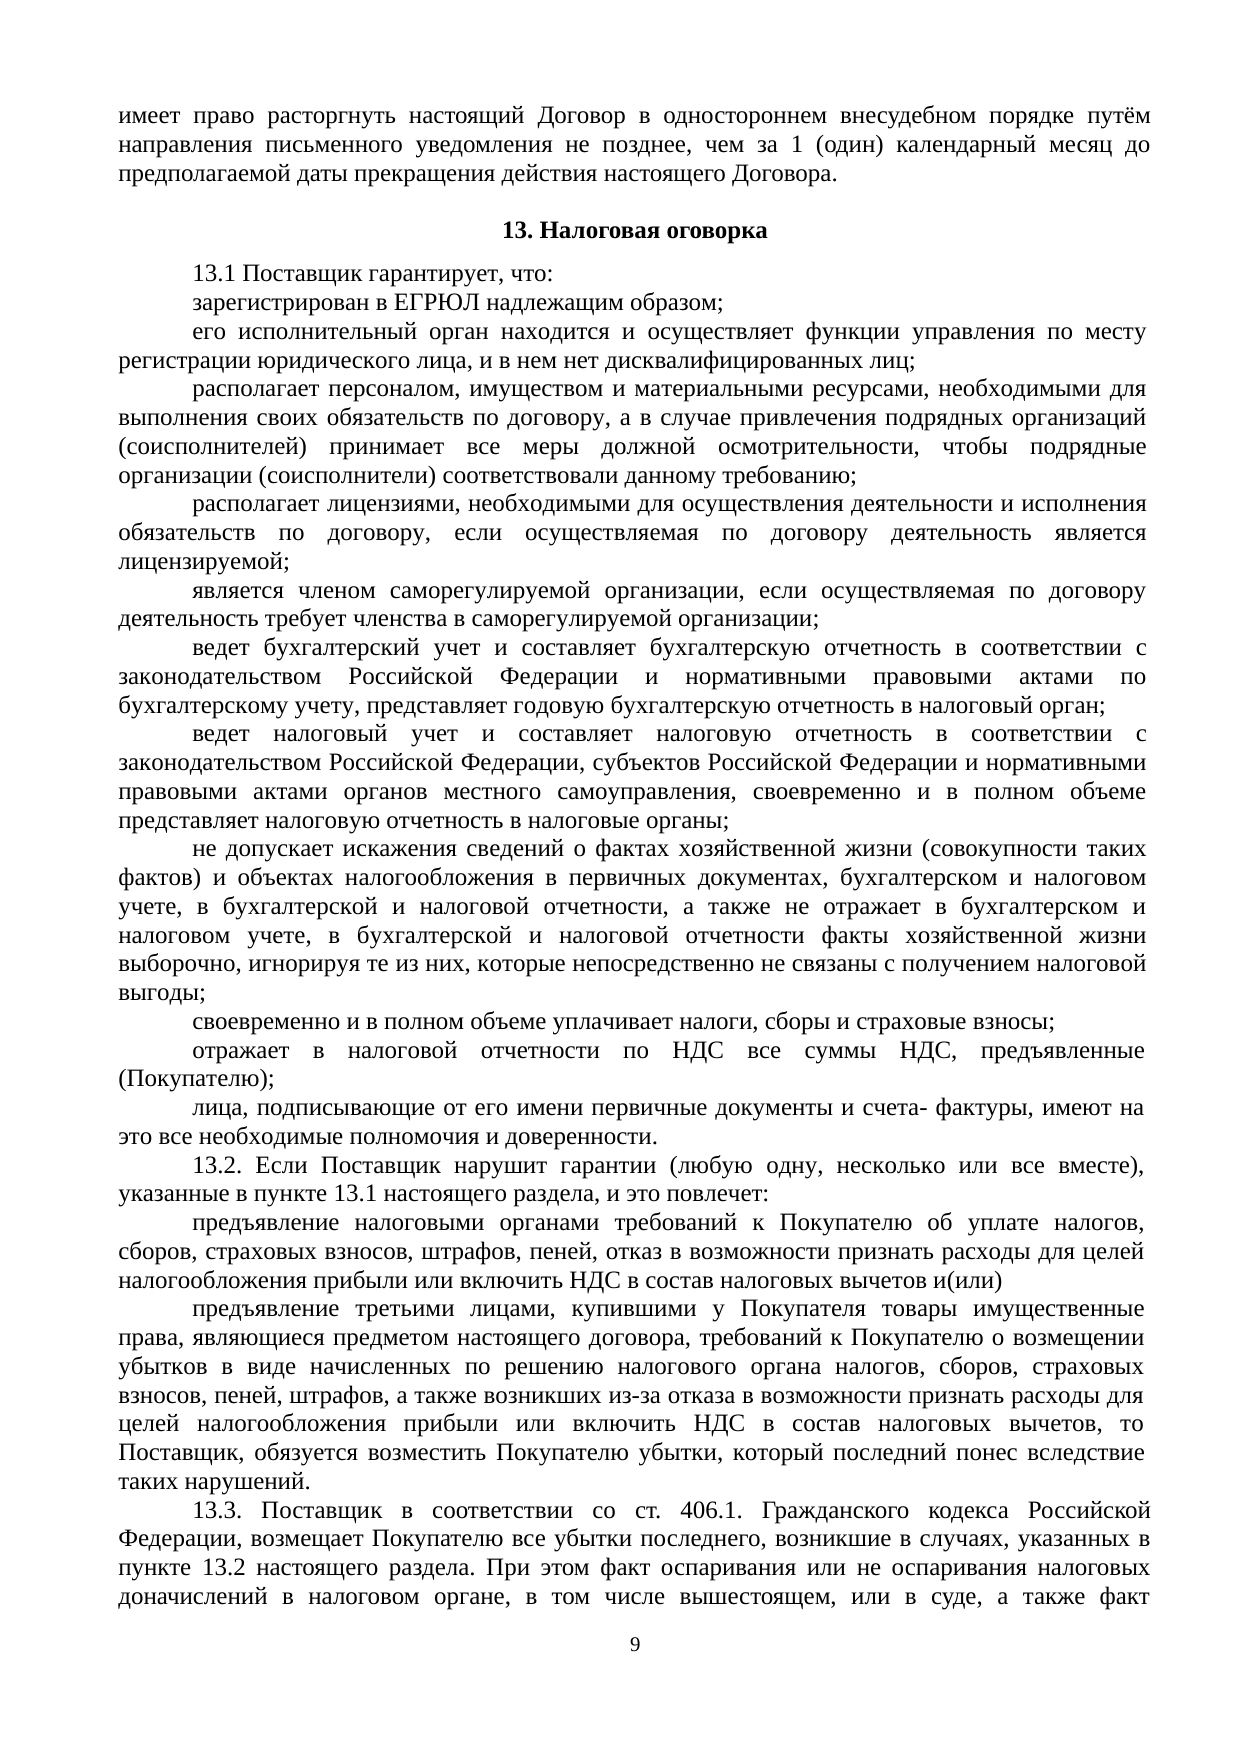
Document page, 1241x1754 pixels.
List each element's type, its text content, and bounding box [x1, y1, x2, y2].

text предъявление третьими лицами, купившими у Покупателя товары имущественные права, являющиеся предметом настоящего договора, требований к Покупателю о возмещении убытков в виде начисленных по решению налогового органа налогов, сборов, страховых взносов, пеней, штрафов, а также возникших из-за отказа в возможности признать расходы для целей налогообложения прибыли или включить НДС в состав налоговых вычетов, то Поставщик, обязуется возместить Покупателю убытки, который последний понес вследствие таких нарушений. [118, 1293, 1145, 1495]
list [118, 100, 1152, 187]
text лица, подписывающие от его имени первичные документы и счета- фактуры, имеют на это все необходимые полномочия и доверенности. [118, 1092, 1145, 1150]
text 13.1 Поставщик гарантирует, что: [118, 258, 1147, 287]
text предъявление налоговыми органами требований к Покупателю об уплате налогов, сборов, страховых взносов, штрафов, пеней, отказ в возможности признать расходы для целей налогообложения прибыли или включить НДС в состав налоговых вычетов и(или) [118, 1207, 1145, 1293]
text является членом саморегулируемой организации, если осуществляемая по договору деятельность требует членства в саморегулируемой организации; [118, 575, 1147, 632]
text 13. Налоговая оговорка [118, 215, 1152, 244]
text отражает в налоговой отчетности по НДС все суммы НДС, предъявленные (Покупателю); - данный абзац исключается в случае освобождения от уплаты НДС при заключении договора; [118, 1035, 1145, 1092]
text ведет бухгалтерский учет и составляет бухгалтерскую отчетность в соответствии с законодательством Российской Федерации и нормативными правовыми актами по бухгалтерскому учету, представляет годовую бухгалтерскую отчетность в налоговый орган; [118, 632, 1147, 718]
text не допускает искажения сведений о фактах хозяйственной жизни (совокупности таких фактов) и объектах налогообложения в первичных документах, бухгалтерском и налоговом учете, в бухгалтерской и налоговой отчетности, а также не отражает в бухгалтерском и налоговом учете, в бухгалтерской и налоговой отчетности факты хозяйственной жизни выборочно, игнорируя те из них, которые непосредственно не связаны с получением налоговой выгоды; [118, 833, 1147, 1006]
text своевременно и в полном объеме уплачивает налоги, сборы и страховые взносы; [118, 1006, 1145, 1035]
text располагает лицензиями, необходимыми для осуществления деятельности и исполнения обязательств по договору, если осуществляемая по договору деятельность является лицензируемой; [118, 488, 1147, 575]
text зарегистрирован в ЕГРЮЛ надлежащим образом; [118, 287, 1152, 316]
text ведет налоговый учет и составляет налоговую отчетность в соответствии с законодательством Российской Федерации, субъектов Российской Федерации и нормативными правовыми актами органов местного самоуправления, своевременно и в полном объеме представляет налоговую отчетность в налоговые органы; [118, 718, 1147, 833]
text 13.2. Если Поставщик нарушит гарантии (любую одну, несколько или все вместе), указанные в пункте 13.1 настоящего раздела, и это повлечет: [118, 1150, 1145, 1207]
text его исполнительный орган находится и осуществляет функции управления по месту регистрации юридического лица, и в нем нет дисквалифицированных лиц; [118, 316, 1147, 373]
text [118, 1495, 1152, 1610]
text располагает персоналом, имуществом и материальными ресурсами, необходимыми для выполнения своих обязательств по договору, а в случае привлечения подрядных организаций (соисполнителей) принимает все меры должной осмотрительности, чтобы подрядные организации (соисполнители) соответствовали данному требованию; [118, 373, 1147, 488]
